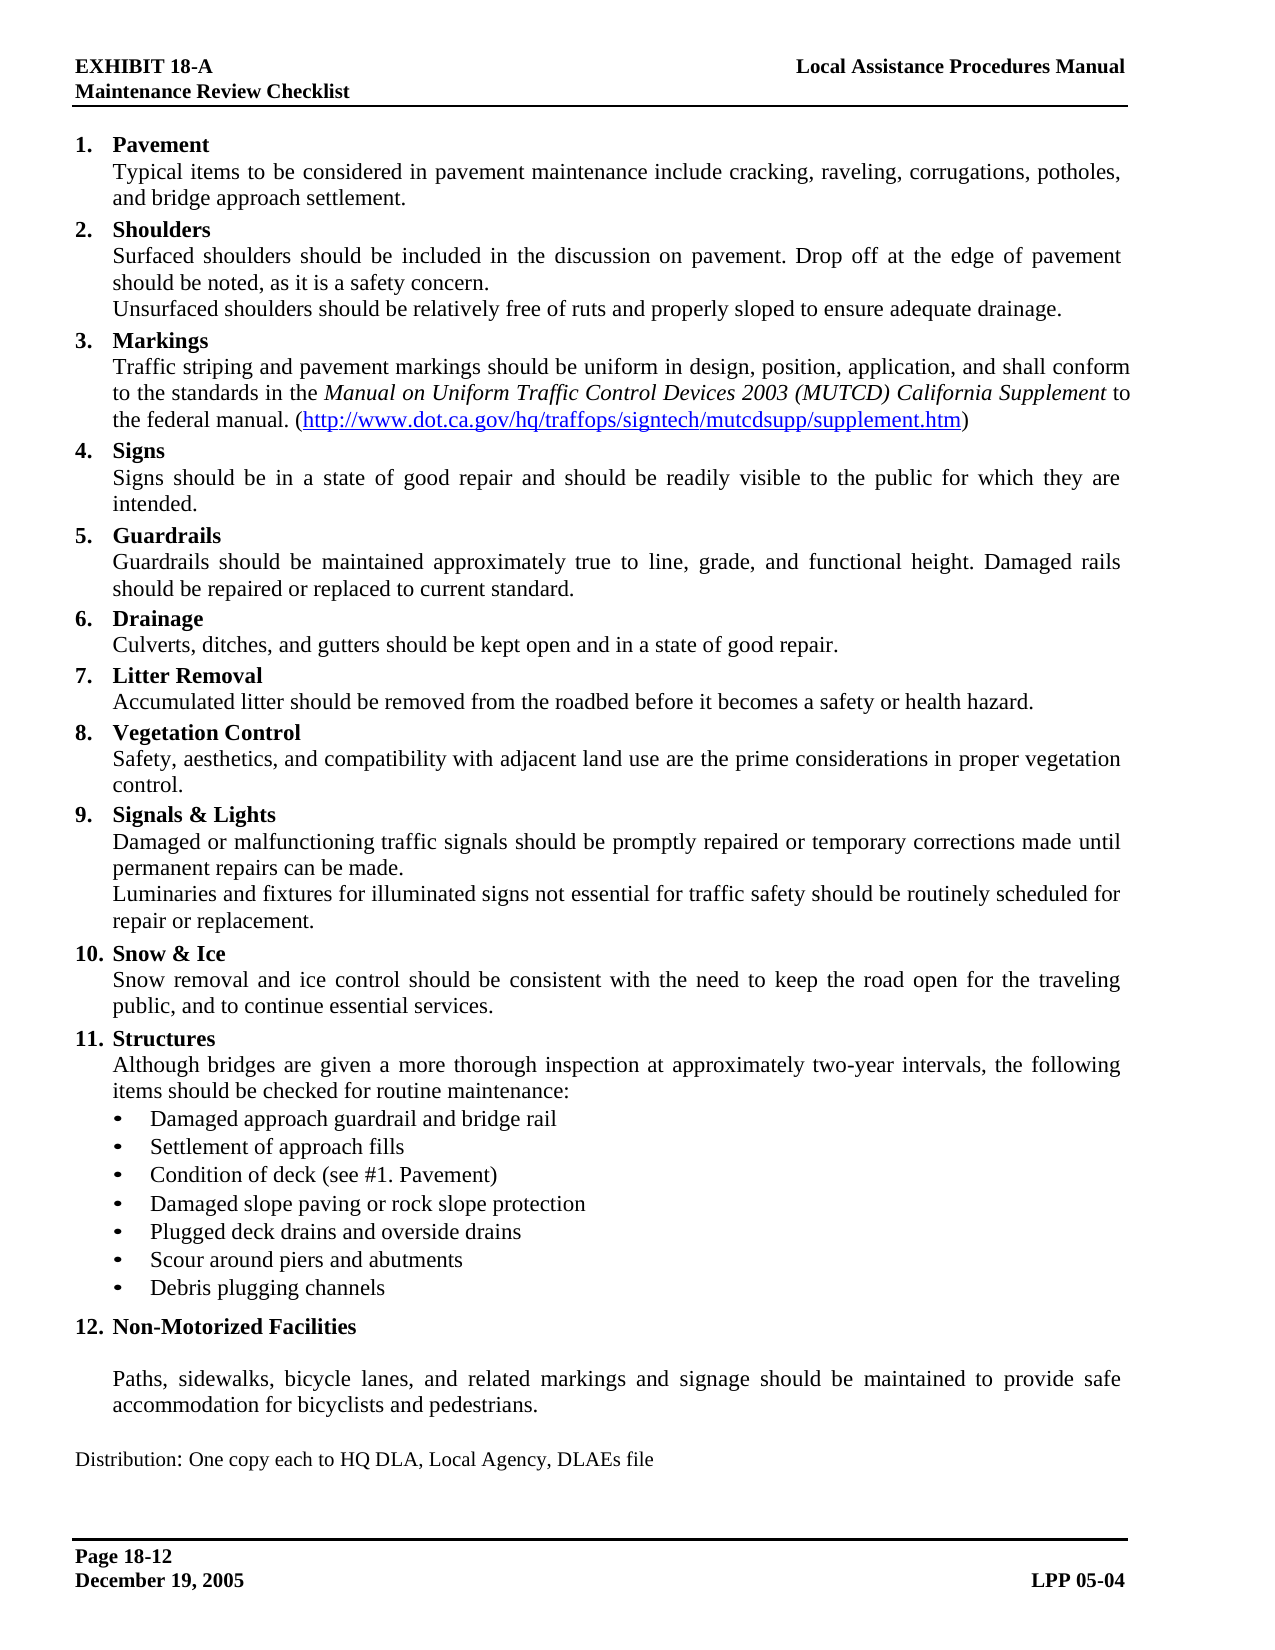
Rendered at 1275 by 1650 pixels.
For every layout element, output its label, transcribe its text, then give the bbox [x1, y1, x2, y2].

text Typical items to be considered in pavement maintenance include cracking, raveling, corrugations, potholes, and bridge approach settlement. [112, 158, 1131, 211]
text Traffic striping and pavement markings should be uniform in design, position, application, and shall conform to the standards in the Manual on Uniform Traffic Control Devices 2003 (MUTCD) California Supplement to the federal manual. (http://www.dot.ca.gov/hq/traffops/signtech/mutcdsupp/supplement.htm) [112, 353, 1132, 432]
text 8. Vegetation Control [75, 719, 1139, 745]
text • Damaged approach guardrail and bridge rail [112, 1105, 561, 1132]
text Damaged or malfunctioning traffic signals should be promptly repaired or temporary corrections made until permanent repairs can be made. [112, 828, 1131, 881]
text Although bridges are given a more thorough inspection at approximately two-year intervals, the following items should be checked for routine maintenance: [112, 1051, 1131, 1104]
text Accumulated litter should be removed from the roadbed before it becomes a safety or health hazard. [112, 688, 1037, 714]
text 6. Drainage [75, 605, 1139, 631]
text • Settlement of approach fills [112, 1133, 409, 1160]
text 4. Signs [75, 437, 1139, 464]
text 11. Structures [75, 1024, 1139, 1051]
text 2. Shoulders [75, 216, 1139, 242]
text 7. Litter Removal [75, 662, 1139, 688]
text 9. Signals & Lights [75, 801, 1139, 828]
text Luminaries and fixtures for illuminated signs not essential for traffic safety should be routinely scheduled for repair or replacement. [112, 881, 1131, 933]
text Maintenance Review Checklist [75, 79, 1139, 103]
text Page 18-12 [75, 1544, 1139, 1568]
text Distribution: One copy each to HQ DLA, Local Agency, DLAEs file [75, 1444, 1139, 1470]
text Signs should be in a state of good repair and should be readily visible to the public for which they are intended. [112, 464, 1131, 516]
text Surfaced shoulders should be included in the discussion on pavement. Drop off at the edge of pavement should be noted, as it is a safety concern. [112, 242, 1131, 295]
text Paths, sidewalks, bicycle lanes, and related markings and signage should be maintained to provide safe accommodation for bicyclists and pedestrians. [112, 1365, 1131, 1418]
text • Damaged slope paving or rock slope protection [112, 1189, 590, 1216]
text • Scour around piers and abutments [112, 1246, 467, 1272]
text • Debris plugging channels [112, 1274, 390, 1300]
text Safety, aesthetics, and compatibility with adjacent land use are the prime considerations in proper vegetation control. [112, 745, 1131, 798]
text Culverts, ditches, and gutters should be kept open and in a state of good repair. [112, 631, 842, 658]
text • Plugged deck drains and overside drains [112, 1218, 526, 1244]
text • Condition of deck (see #1. Pavement) [112, 1161, 502, 1188]
text Guardrails should be maintained approximately true to line, grade, and functional height. Damaged rails should be repaired or replaced to current standard. [112, 548, 1131, 601]
text 1. Pavement [75, 131, 1139, 158]
text EXHIBIT 18-A Local Assistance Procedures Manual [75, 54, 1139, 78]
text 12. Non-Motorized Facilities [75, 1312, 1139, 1338]
text Snow removal and ice control should be consistent with the need to keep the road open for the traveling public, and to continue essential services. [112, 966, 1131, 1019]
text 10. Snow & Ice [75, 940, 1139, 966]
text 3. Markings [75, 327, 1139, 353]
text Unsurfaced shoulders should be relatively free of ruts and properly sloped to ensure adequate drainage. [112, 295, 1065, 322]
text 5. Guardrails [75, 522, 1139, 548]
text December 19, 2005 LPP 05-04 [75, 1568, 1139, 1592]
